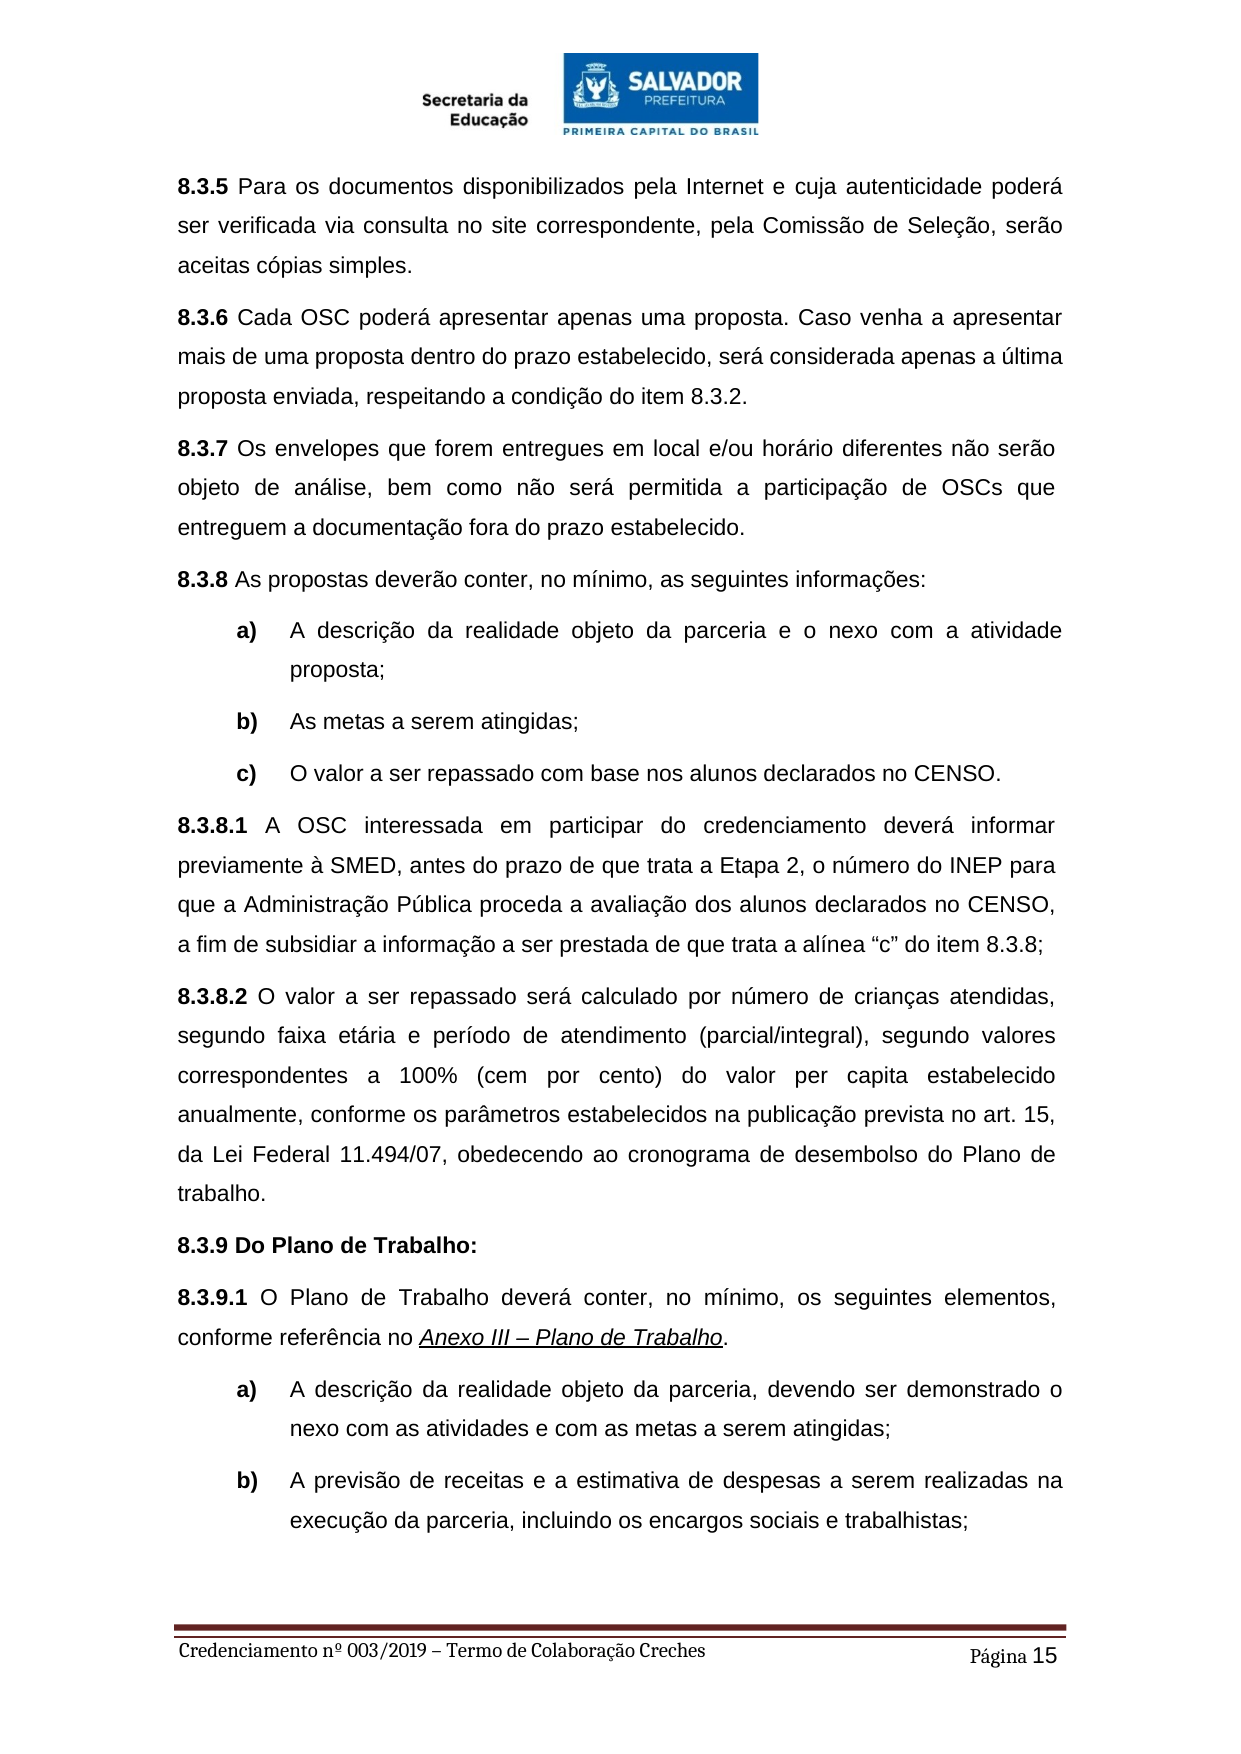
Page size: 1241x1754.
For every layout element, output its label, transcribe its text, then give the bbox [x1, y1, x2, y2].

list Os envelopes que forem entregues em local e/ou horário diferentes não serão objeto de análise, bem como não será permitida a participação de OSCs que entreguem a documentação fora do prazo estabelecido. [177, 435, 1056, 540]
list A OSC interessada em participar do credenciamento deverá informar previamente à SMED, antes do prazo de que trata a Etapa 2, o número do INEP para que a Administração Pública proceda a avaliação dos alunos declarados no CENSO, a fim de subsidiar a informação a ser prestada de que trata a alínea “c” do item 8.3.8; [177, 812, 1056, 957]
list Para os documentos disponibilizados pela Internet e cuja autenticidade poderá ser verificada via consulta no site correspondente, pela Comissão de Seleção, serão aceitas cópias simples. [177, 173, 1063, 278]
list A previsão de receitas e a estimativa de despesas a serem realizadas na execução da parceria, incluindo os encargos sociais e trabalhistas; [236, 1467, 1063, 1533]
list As propostas deverão conter, no mínimo, as seguintes informações: [177, 566, 1105, 592]
list O valor a ser repassado será calculado por número de crianças atendidas, segundo faixa etária e período de atendimento (parcial/integral), segundo valores correspondentes a 100% (cem por cento) do valor per capita estabelecido anualmente, conforme os parâmetros estabelecidos na publicação prevista no art. 15, da Lei Federal 11.494/07, obedecendo ao cronograma de desembolso do Plano de trabalho. [177, 983, 1056, 1206]
list A descrição da realidade objeto da parceria e o nexo com a atividade proposta; [236, 617, 1063, 682]
list Cada OSC poderá apresentar apenas uma proposta. Caso venha a apresentar mais de uma proposta dentro do prazo estabelecido, será considerada apenas a última proposta enviada, respeitando a condição do item 8.3.2. [177, 304, 1063, 409]
list O valor a ser repassado com base nos alunos declarados no CENSO. [236, 760, 1105, 786]
picture [422, 53, 759, 135]
subtitle Do Plano de Trabalho: [177, 1232, 1105, 1258]
list As metas a serem atingidas; [236, 708, 1105, 734]
list O Plano de Trabalho deverá conter, no mínimo, os seguintes elementos, conforme referência no Anexo III – Plano de Trabalho. [177, 1284, 1057, 1350]
list A descrição da realidade objeto da parceria, devendo ser demonstrado o nexo com as atividades e com as metas a serem atingidas; [236, 1376, 1063, 1441]
